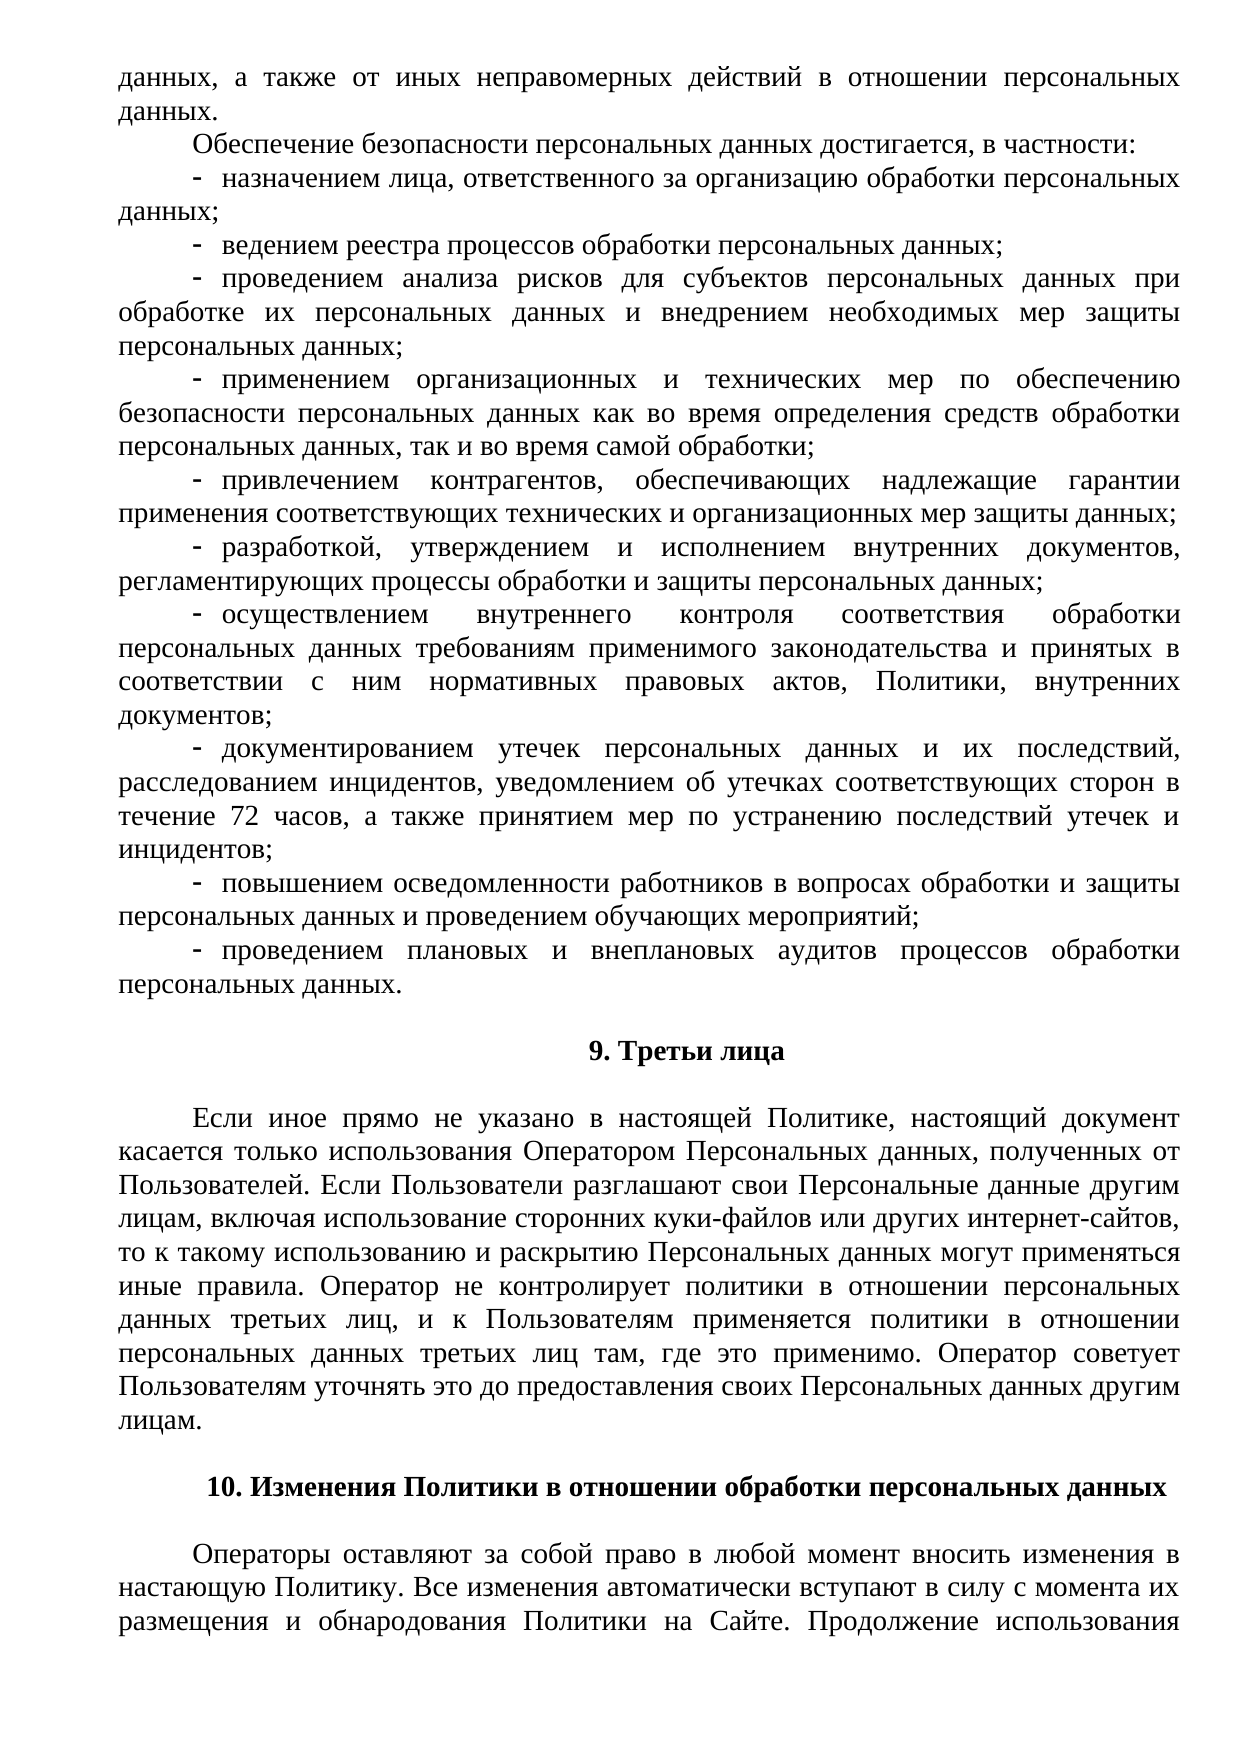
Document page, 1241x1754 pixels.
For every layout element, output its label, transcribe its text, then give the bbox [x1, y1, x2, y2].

list проведением анализа рисков для субъектов персональных данных при обработке их персональных данных и внедрением необходимых мер защиты персональных данных; [118, 261, 1181, 361]
text Обеспечение безопасности персональных данных достигается, в частности: [118, 126, 1181, 160]
list проведением плановых и внеплановых аудитов процессов обработки персональных данных. [118, 932, 1181, 999]
text 10. Изменения Политики в отношении обработки персональных данных [118, 1469, 1181, 1502]
list ведением реестра процессов обработки персональных данных; [118, 227, 1181, 261]
list повышением осведомленности работников в вопросах обработки и защиты персональных данных и проведением обучающих мероприятий; [118, 865, 1181, 932]
list разработкой, утверждением и исполнением внутренних документов, регламентирующих процессы обработки и защиты персональных данных; [118, 529, 1181, 596]
list применением организационных и технических мер по обеспечению безопасности персональных данных как во время определения средств обработки персональных данных, так и во время самой обработки; [118, 361, 1181, 462]
list осуществлением внутреннего контроля соответствия обработки персональных данных требованиям применимого законодательства и принятых в соответствии с ним нормативных правовых актов, Политики, внутренних документов; [118, 596, 1181, 731]
text Если иное прямо не указано в настоящей Политике, настоящий документ касается только использования Оператором Персональных данных, полученных от Пользователей. Если Пользователи разглашают свои Персональные данные другим лицам, включая использование сторонних куки-файлов или других интернет-сайтов, то к такому использованию и раскрытию Персональных данных могут применяться иные правила. Оператор не контролирует политики в отношении персональных данных третьих лиц, и к Пользователям применяется политики в отношении персональных данных третьих лиц там, где это применимо. Оператор советует Пользователям уточнять это до предоставления своих Персональных данных другим лицам. [118, 1100, 1181, 1435]
list назначением лица, ответственного за организацию обработки персональных данных; [118, 160, 1181, 227]
list документированием утечек персональных данных и их последствий, расследованием инцидентов, уведомлением об утечках соответствующих сторон в течение 72 часов, а также принятием мер по устранению последствий утечек и инцидентов; [118, 731, 1181, 865]
list привлечением контрагентов, обеспечивающих надлежащие гарантии применения соответствующих технических и организационных мер защиты данных; [118, 462, 1181, 529]
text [118, 59, 1181, 126]
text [118, 1536, 1181, 1637]
text 9. Третьи лица [118, 1033, 1181, 1066]
